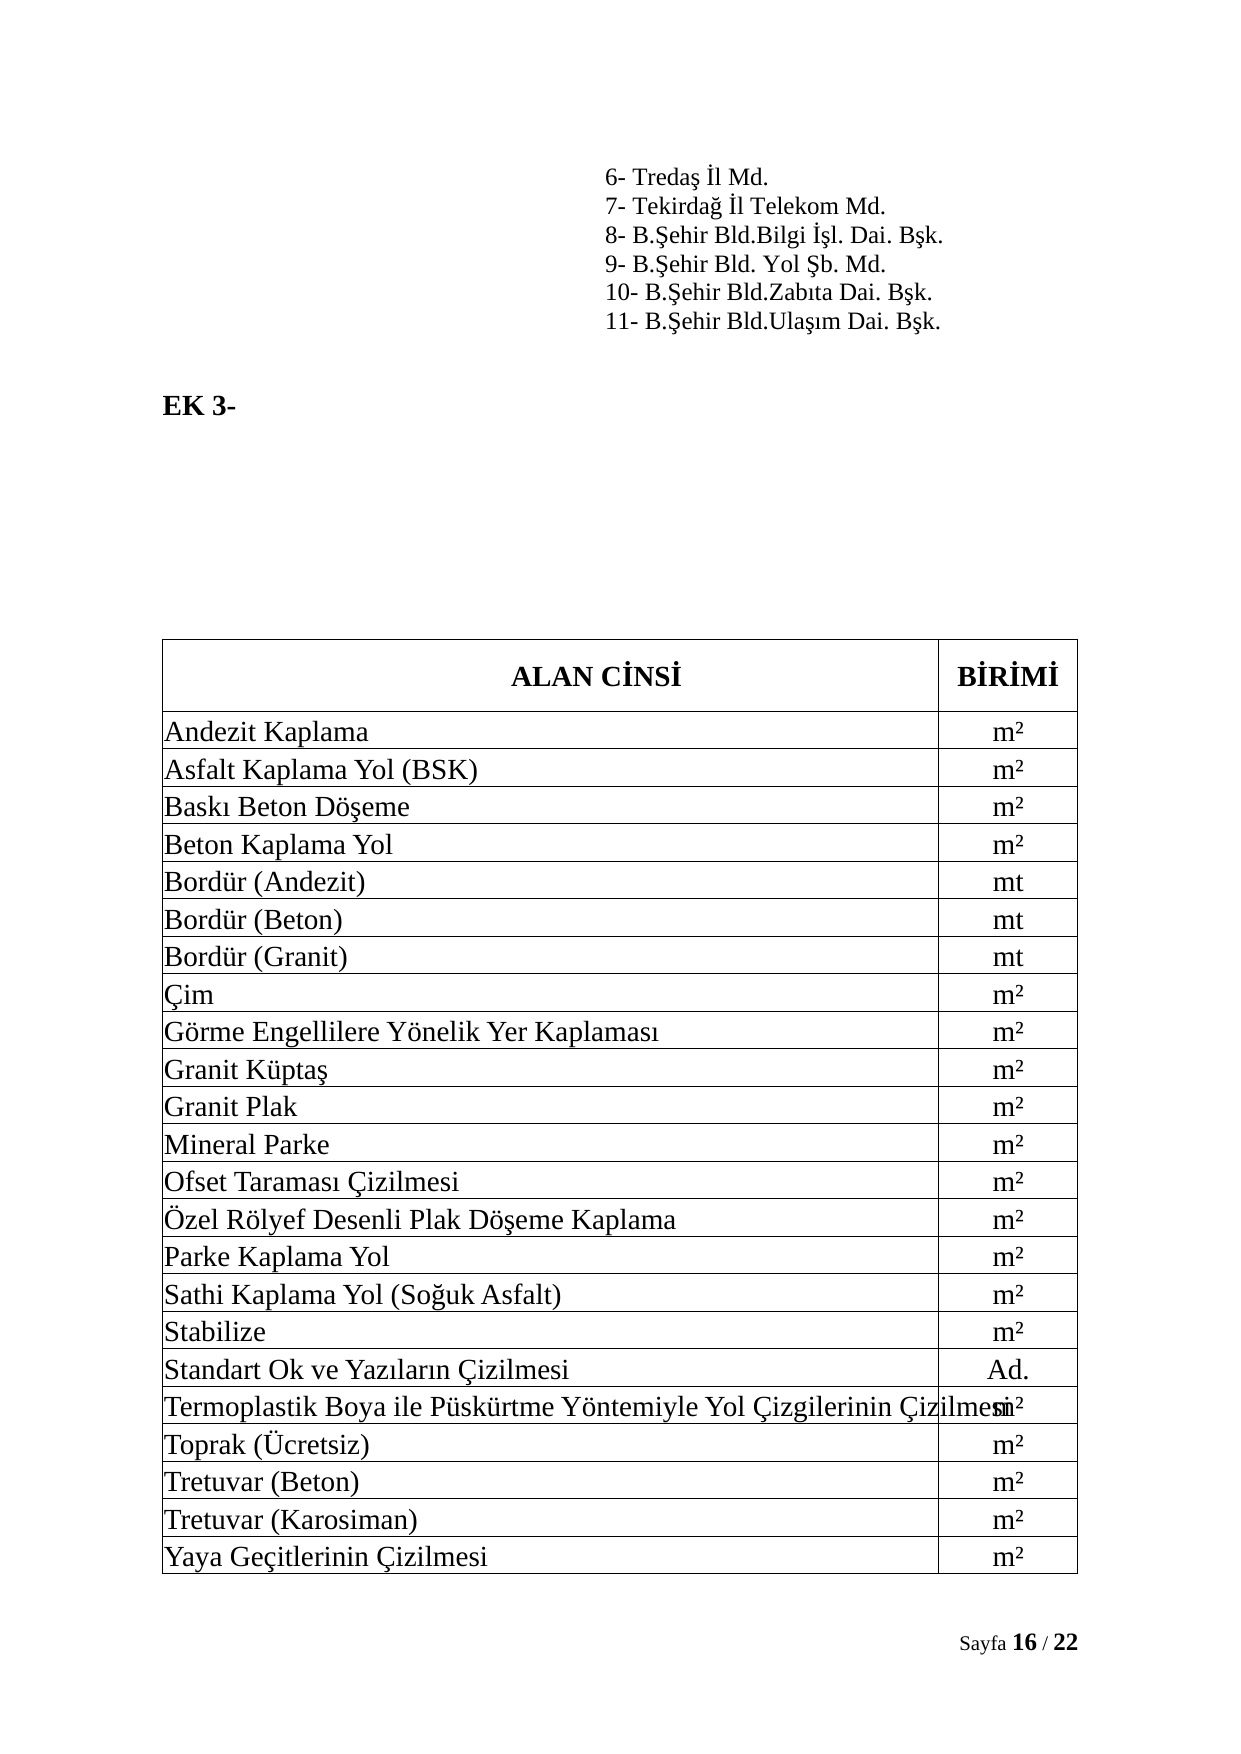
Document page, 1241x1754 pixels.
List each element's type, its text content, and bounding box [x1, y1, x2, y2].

table_cell mt [939, 899, 1077, 936]
table_cell Andezit Kaplama [163, 712, 938, 748]
table_cell m² [939, 1312, 1077, 1348]
table_cell Sathi Kaplama Yol (Soğuk Asfalt) [163, 1274, 938, 1311]
table_cell m² [939, 1274, 1077, 1311]
table_cell Parke Kaplama Yol [163, 1237, 938, 1273]
table_cell Asfalt Kaplama Yol (BSK) [163, 749, 938, 786]
table_cell Toprak (Ücretsiz) [163, 1424, 938, 1461]
table_cell m² [939, 1087, 1077, 1123]
table_cell m² [939, 787, 1077, 823]
table_cell Tretuvar (Beton) [163, 1462, 938, 1498]
table_cell Ad. [939, 1349, 1077, 1386]
table_cell m² [939, 1199, 1077, 1236]
text 7- Tekirdağ İl Telekom Md. [162, 191, 1078, 220]
table_cell Baskı Beton Döşeme [163, 787, 938, 823]
text 10- B.Şehir Bld.Zabıta Dai. Bşk. [162, 277, 1078, 306]
table_cell Stabilize [163, 1312, 938, 1348]
table_cell Çim [163, 974, 938, 1011]
table_cell m² [939, 1162, 1077, 1198]
table_cell m² [939, 1012, 1077, 1048]
text 8- B.Şehir Bld.Bilgi İşl. Dai. Bşk. [162, 220, 1078, 249]
table_cell Tretuvar (Karosiman) [163, 1499, 938, 1536]
table_cell m² [939, 712, 1077, 748]
table_cell Bordür (Andezit) [163, 862, 938, 898]
table_cell m² [939, 1049, 1077, 1086]
table_cell Yaya Geçitlerinin Çizilmesi [163, 1537, 938, 1573]
table_cell Termoplastik Boya ile Püskürtme Yöntemiyle Yol Çizgilerinin Çizilmesi [163, 1387, 938, 1423]
table_cell m² [939, 1124, 1077, 1161]
table_cell m² [939, 1499, 1077, 1536]
table_header ALAN CİNSİ [163, 640, 938, 711]
table_cell m² [939, 1387, 1077, 1423]
table_cell Mineral Parke [163, 1124, 938, 1161]
table_cell m² [939, 1462, 1077, 1498]
table_cell Bordür (Granit) [163, 937, 938, 973]
table_cell m² [939, 1237, 1077, 1273]
text EK 3- [162, 388, 1078, 421]
text 11- B.Şehir Bld.Ulaşım Dai. Bşk. [162, 306, 1078, 335]
table_cell m² [939, 749, 1077, 786]
text 9- B.Şehir Bld. Yol Şb. Md. [162, 249, 1078, 277]
table_cell Standart Ok ve Yazıların Çizilmesi [163, 1349, 938, 1386]
table_cell Granit Küptaş [163, 1049, 938, 1086]
table_cell Görme Engellilere Yönelik Yer Kaplaması [163, 1012, 938, 1048]
table_cell Ofset Taraması Çizilmesi [163, 1162, 938, 1198]
table_cell Beton Kaplama Yol [163, 824, 938, 861]
table_cell Granit Plak [163, 1087, 938, 1123]
table_cell m² [939, 824, 1077, 861]
table_cell mt [939, 937, 1077, 973]
table_cell Özel Rölyef Desenli Plak Döşeme Kaplama [163, 1199, 938, 1236]
table_header BİRİMİ [939, 640, 1077, 711]
table_cell m² [939, 974, 1077, 1011]
table_cell m² [939, 1424, 1077, 1461]
table_cell Bordür (Beton) [163, 899, 938, 936]
text 6- Tredaş İl Md. [162, 162, 1078, 191]
table_cell m² [939, 1537, 1077, 1573]
table_cell mt [939, 862, 1077, 898]
